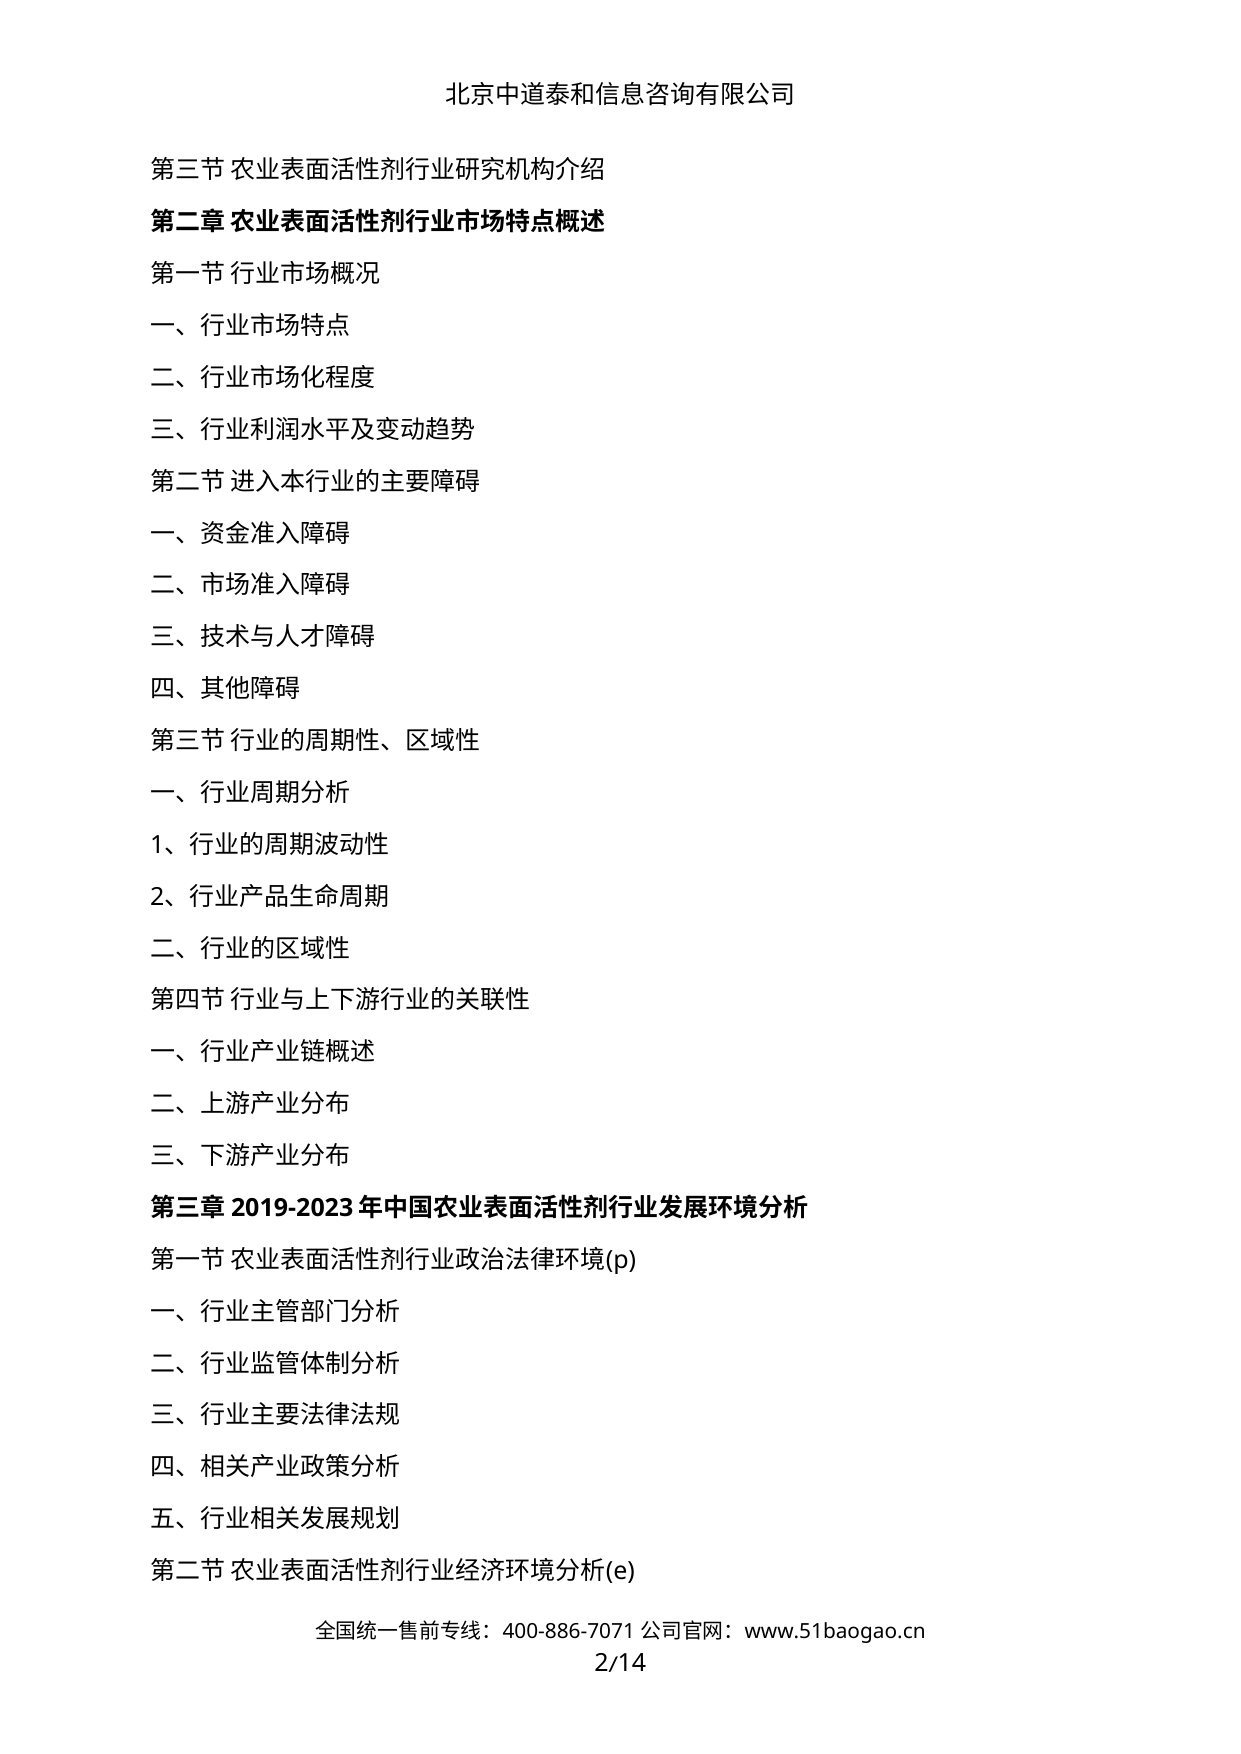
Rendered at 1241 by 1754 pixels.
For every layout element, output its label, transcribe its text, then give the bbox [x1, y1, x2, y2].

text 四、相关产业政策分析 [150, 1447, 1090, 1483]
text 一、资金准入障碍 [150, 513, 1090, 549]
text 一、行业市场特点 [150, 306, 1090, 342]
text 1、行业的周期波动性 [150, 824, 1090, 861]
text 三、行业利润水平及变动趋势 [150, 409, 1090, 446]
text 三、行业主要法律法规 [150, 1395, 1090, 1431]
text 第二节 进入本行业的主要障碍 [150, 461, 1090, 497]
text 二、行业的区域性 [150, 928, 1090, 964]
text 三、下游产业分布 [150, 1136, 1090, 1172]
text 第二章 农业表面活性剂行业市场特点概述 [150, 202, 1090, 238]
text 第三节 农业表面活性剂行业研究机构介绍 [150, 150, 1090, 186]
text 第三章 2019-2023年中国农业表面活性剂行业发展环境分析 [150, 1187, 1090, 1224]
text 二、上游产业分布 [150, 1084, 1090, 1120]
text 五、行业相关发展规划 [150, 1499, 1090, 1535]
text 一、行业产业链概述 [150, 1032, 1090, 1068]
text 一、行业周期分析 [150, 772, 1090, 809]
text 一、行业主管部门分析 [150, 1291, 1090, 1327]
text 2、行业产品生命周期 [150, 876, 1090, 912]
text 第一节 行业市场概况 [150, 254, 1090, 290]
text 二、市场准入障碍 [150, 565, 1090, 601]
text 第一节 农业表面活性剂行业政治法律环境(p) [150, 1239, 1090, 1276]
text 第二节 农业表面活性剂行业经济环境分析(e) [150, 1551, 1090, 1587]
text 第四节 行业与上下游行业的关联性 [150, 980, 1090, 1016]
text 二、行业市场化程度 [150, 357, 1090, 394]
text 三、技术与人才障碍 [150, 617, 1090, 653]
text 第三节 行业的周期性、区域性 [150, 721, 1090, 757]
text 四、其他障碍 [150, 669, 1090, 705]
text 二、行业监管体制分析 [150, 1343, 1090, 1379]
